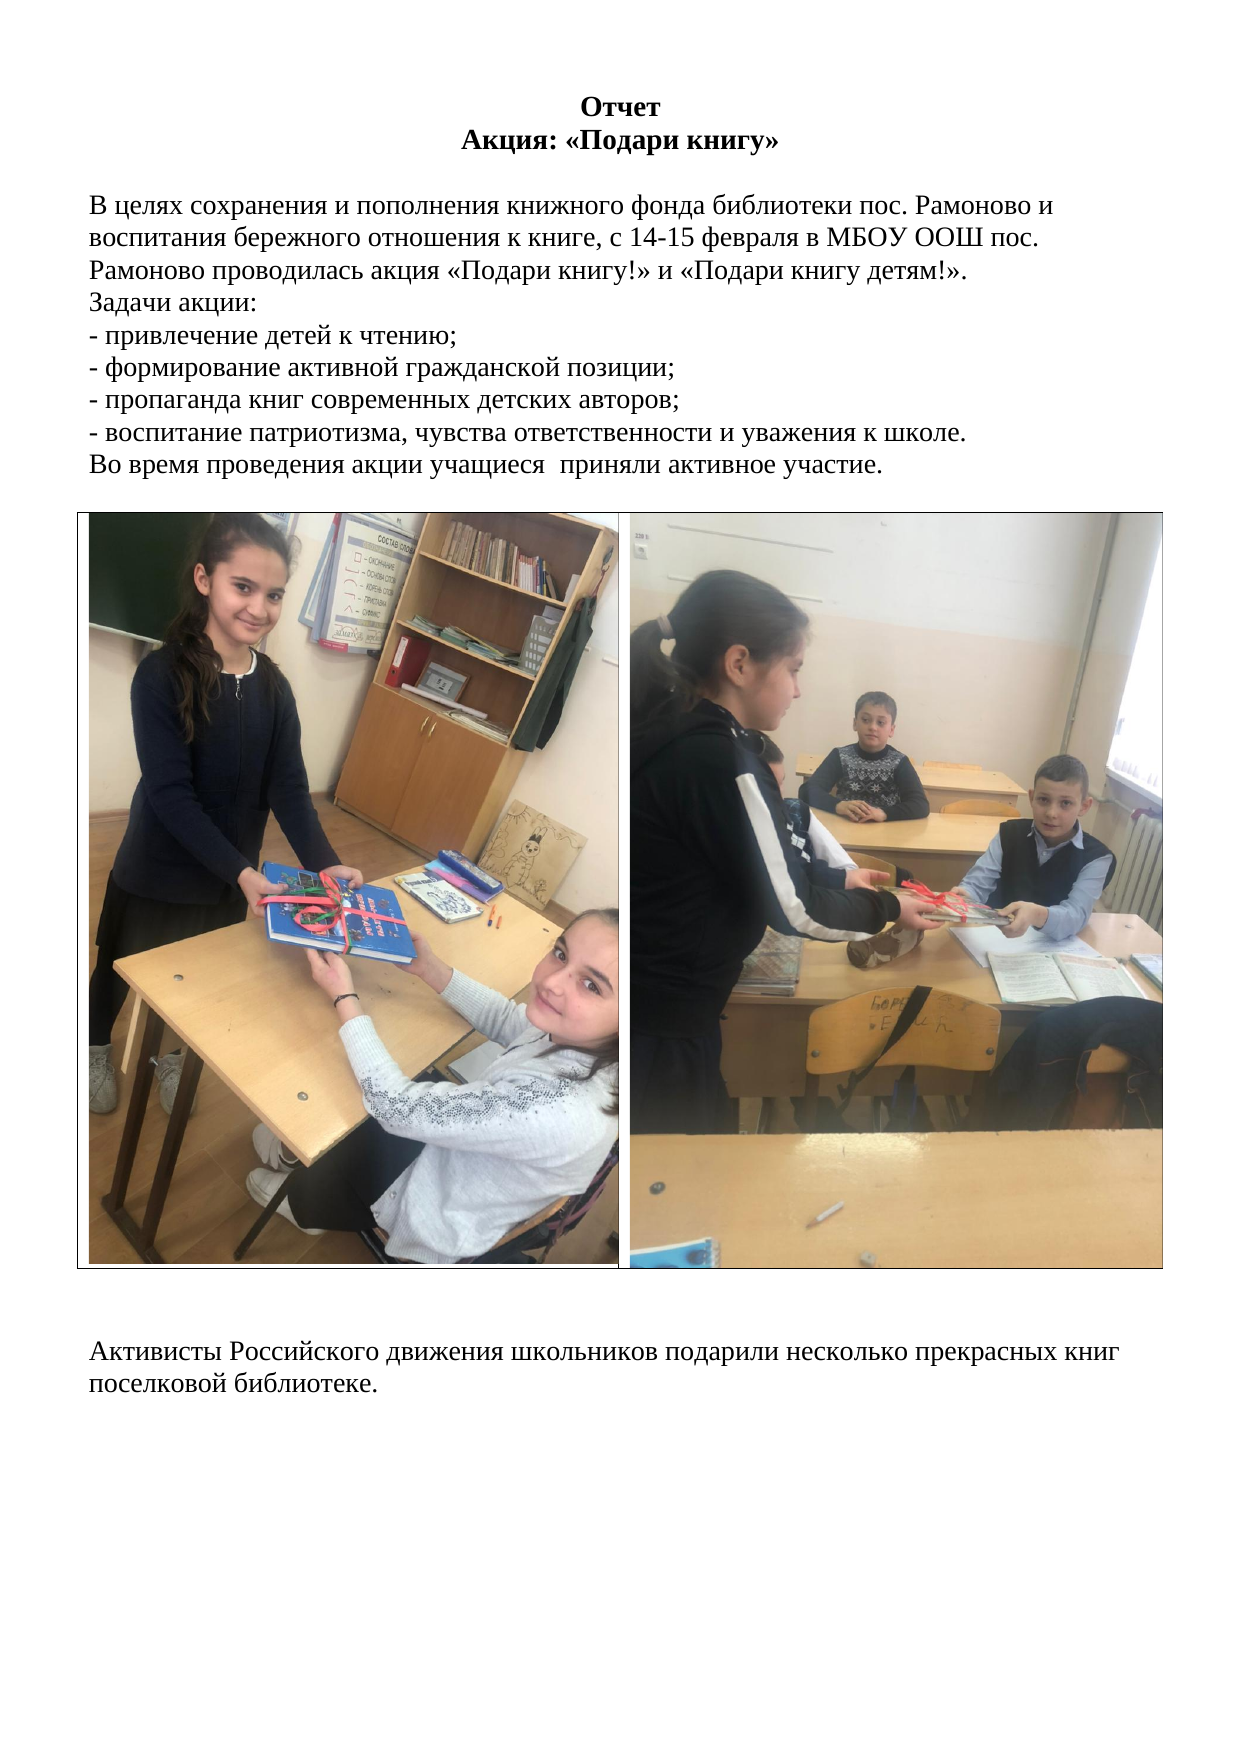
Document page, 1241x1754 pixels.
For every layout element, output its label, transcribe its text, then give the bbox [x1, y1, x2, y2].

table_header [619, 513, 629, 1268]
picture [629, 513, 1163, 1268]
text Отчет [89, 89, 1152, 122]
text В целях сохранения и пополнения книжного фонда библиотеки пос. Рамоново и воспитания бережного отношения к книге, с 14-15 февраля в МБОУ ООШ пос. Рамоново проводилась акция «Подари книгу!» и «Подари книгу детям!». [89, 188, 1152, 285]
text Во время проведения акции учащиеся приняли активное участие. [89, 447, 1152, 480]
text - формирование активной гражданской позиции; [89, 350, 1152, 382]
text - пропаганда книг современных детских авторов; [89, 382, 1152, 415]
text Активисты Российского движения школьников подарили несколько прекрасных книг поселковой библиотеке. [89, 1334, 1152, 1398]
text - привлечение детей к чтению; [89, 318, 1152, 350]
text - воспитание патриотизма, чувства ответственности и уважения к школе. [89, 415, 1152, 447]
text Акция: «Подари книгу» [89, 122, 1152, 156]
picture [88, 513, 619, 1264]
text Задачи акции: [89, 285, 1152, 318]
table_header [78, 513, 618, 1268]
